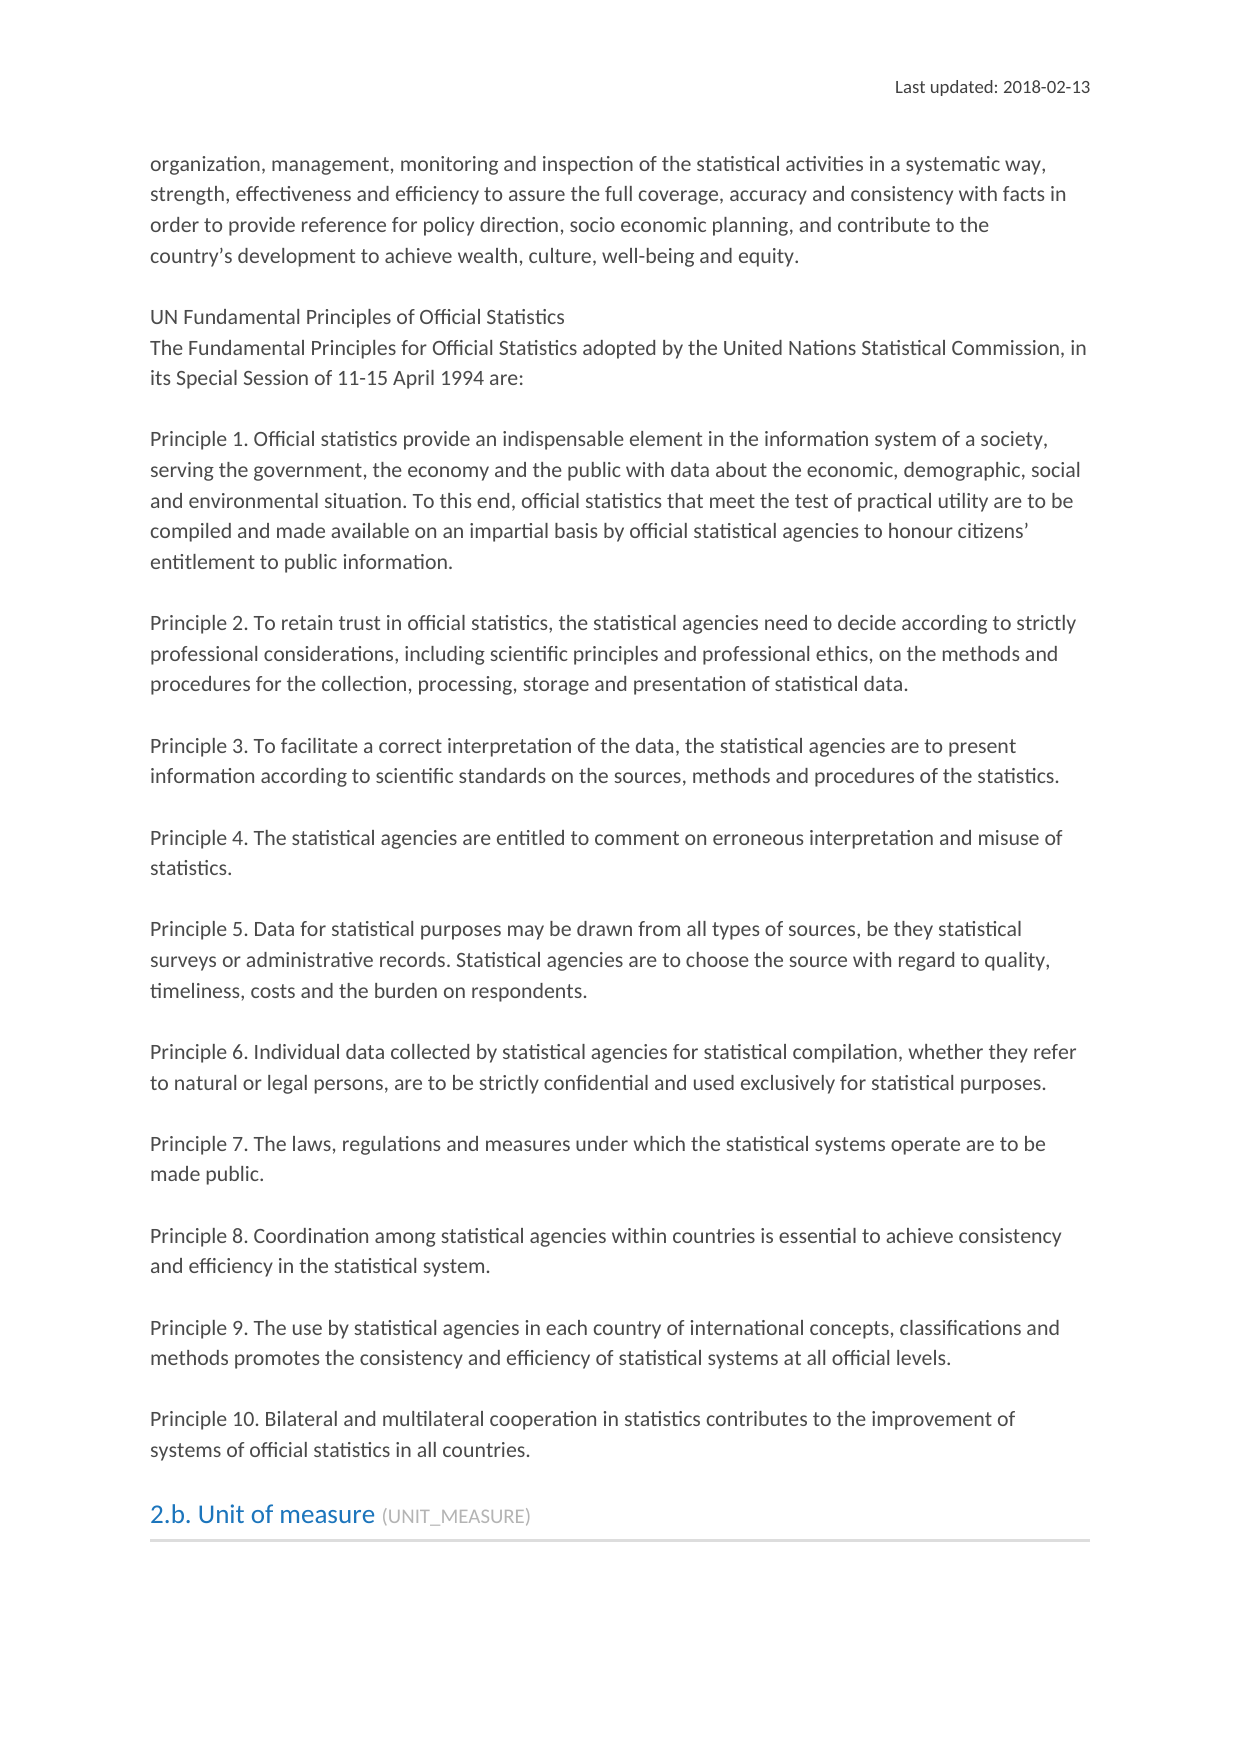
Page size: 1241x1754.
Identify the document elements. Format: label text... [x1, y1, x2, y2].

text Principle 10. Bilateral and multilateral cooperation in statistics contributes to the improvement of systems of official statistics in all countries. [150, 1406, 1090, 1463]
text Principle 2. To retain trust in official statistics, the statistical agencies need to decide according to strictly professional considerations, including scientific principles and professional ethics, on the methods and procedures for the collection, processing, storage and presentation of statistical data. [150, 609, 1090, 697]
text Principle 3. To facilitate a correct interpretation of the data, the statistical agencies are to present information according to scientific standards on the sources, methods and procedures of the statistics. [150, 732, 1090, 789]
text Principle 9. The use by statistical agencies in each country of international concepts, classifications and methods promotes the consistency and efficiency of statistical systems at all official levels. [150, 1314, 1090, 1371]
text organization, management, monitoring and inspection of the statistical activities in a systematic way, strength, effectiveness and efficiency to assure the full coverage, accuracy and consistency with facts in order to provide reference for policy direction, socio economic planning, and contribute to the [150, 150, 1090, 238]
text Principle 7. The laws, regulations and measures under which the statistical systems operate are to be made public. [150, 1130, 1090, 1187]
text Principle 4. The statistical agencies are entitled to comment on erroneous interpretation and misuse of statistics. [150, 824, 1090, 881]
text Principle 8. Coordination among statistical agencies within countries is essential to achieve consistency and efficiency in the statistical system. [150, 1222, 1090, 1279]
text country’s development to achieve wealth, culture, well-being and equity. [150, 242, 1090, 268]
text Principle 5. Data for statistical purposes may be drawn from all types of sources, be they statistical surveys or administrative records. Statistical agencies are to choose the source with regard to quality, timeliness, costs and the burden on respondents. [150, 916, 1090, 1003]
text UN Fundamental Principles of Official Statistics [150, 303, 1090, 330]
text Principle 1. Official statistics provide an indispensable element in the information system of a society, serving the government, the economy and the public with data about the economic, demographic, social and environmental situation. To this end, official statistics that meet the test of practical utility are to be compiled and made available on an impartial basis by official statistical agencies to honour citizens’ entitlement to public information. [150, 426, 1090, 575]
text Principle 6. Individual data collected by statistical agencies for statistical compilation, whether they refer to natural or legal persons, are to be strictly confidential and used exclusively for statistical purposes. [150, 1038, 1090, 1095]
text 2.b. Unit of measure (UNIT_MEASURE) [150, 1497, 1090, 1539]
text The Fundamental Principles for Official Statistics adopted by the United Nations Statistical Commission, in its Special Session of 11-15 April 1994 are: [150, 334, 1090, 391]
